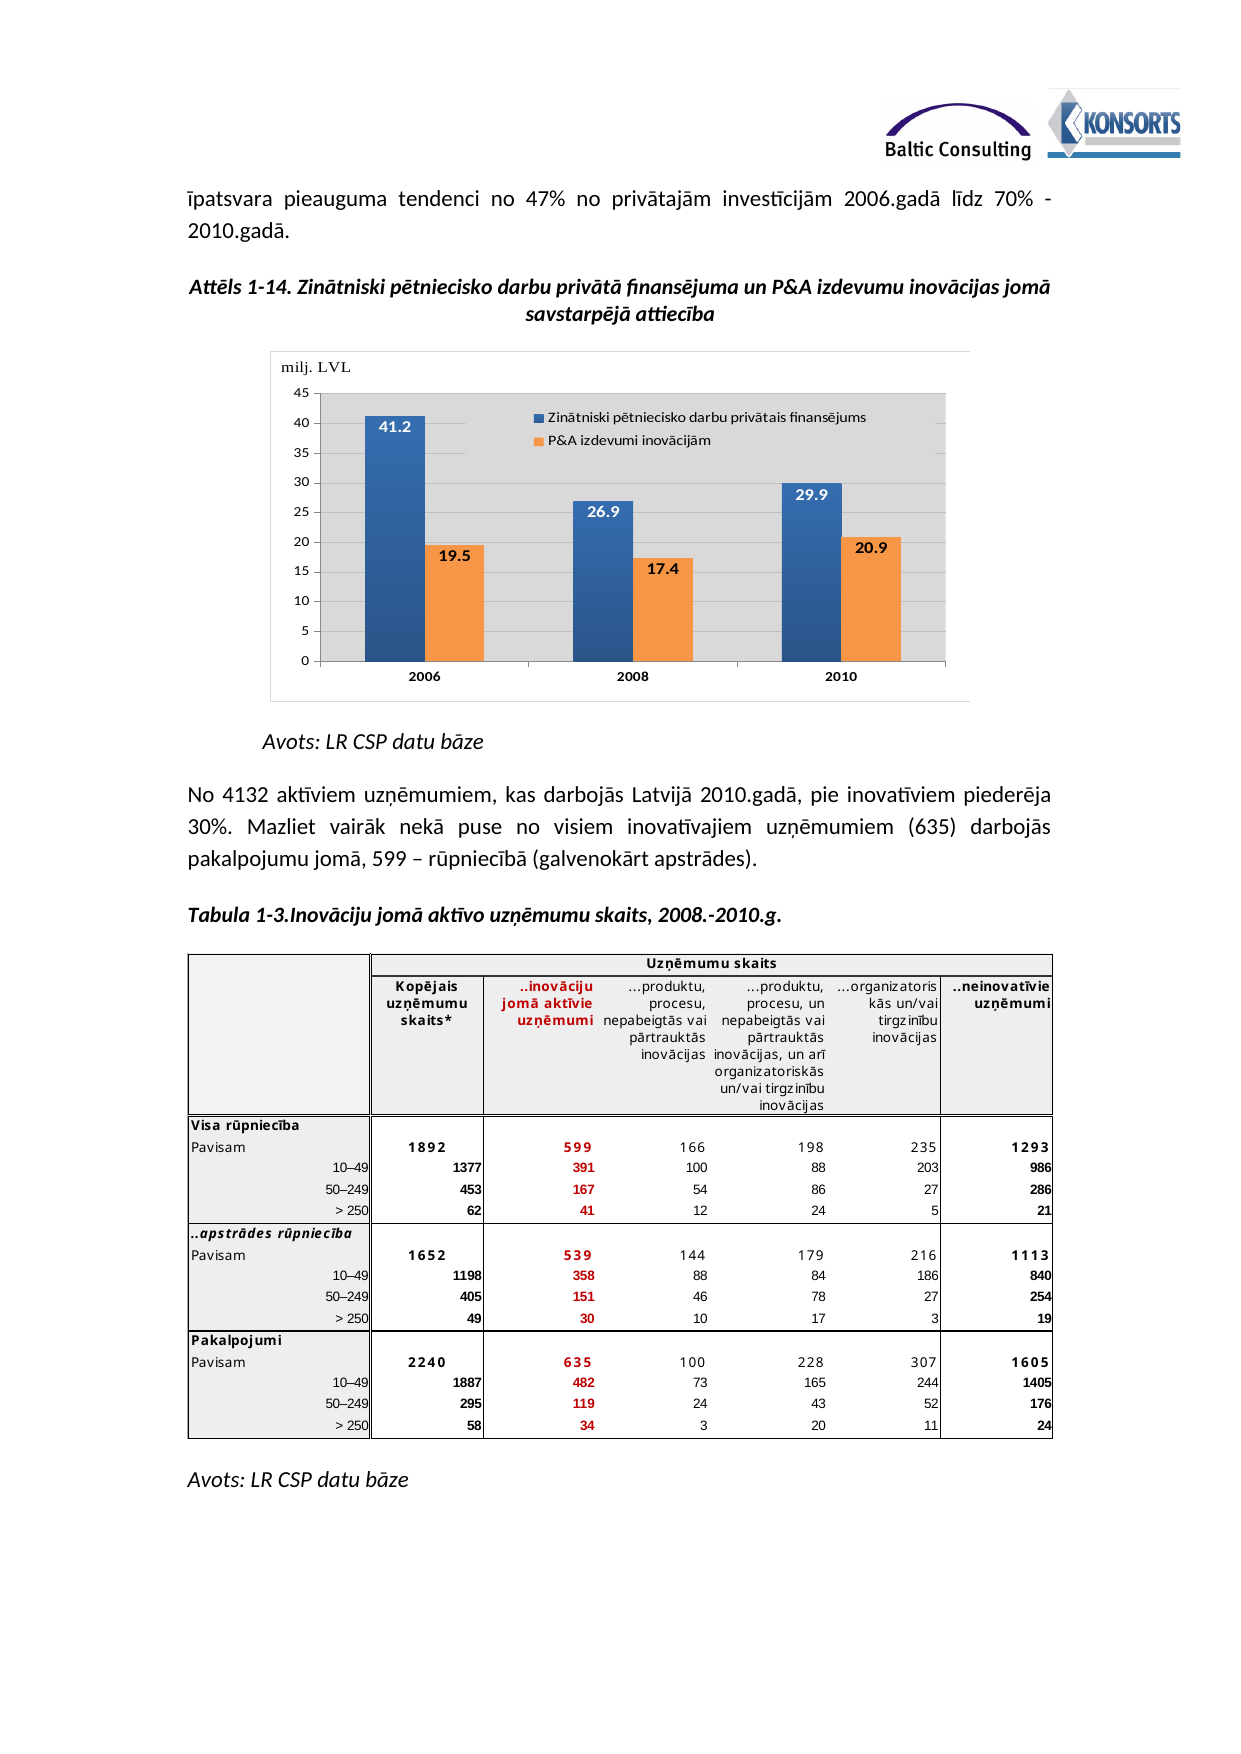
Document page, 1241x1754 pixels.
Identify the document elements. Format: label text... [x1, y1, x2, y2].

text No 4132 aktīviem uzņēmumiem, kas darbojās Latvijā 2010.gadā, pie inovatīviem piederēja 30%. Mazliet vairāk nekā puse no visiem inovatīvajiem uzņēmumiem (635) darbojās pakalpojumu jomā, 599 – rūpniecībā (galvenokārt apstrādes). [187, 780, 1053, 872]
picture [1047, 88, 1181, 158]
text Tabula 1-3.Inovāciju jomā aktīvo uzņēmumu skaits, 2008.-2010.g. [187, 901, 1053, 928]
text Attēls 1-14. Zinātniski pētniecisko darbu privātā finansējuma un P&A izdevumu inovācijas jomā savstarpējā attiecība [187, 273, 1053, 327]
text Avots: LR CSP datu bāze [262, 727, 1053, 755]
text Avots: LR CSP datu bāze [187, 1465, 1053, 1493]
picture [879, 99, 1034, 168]
